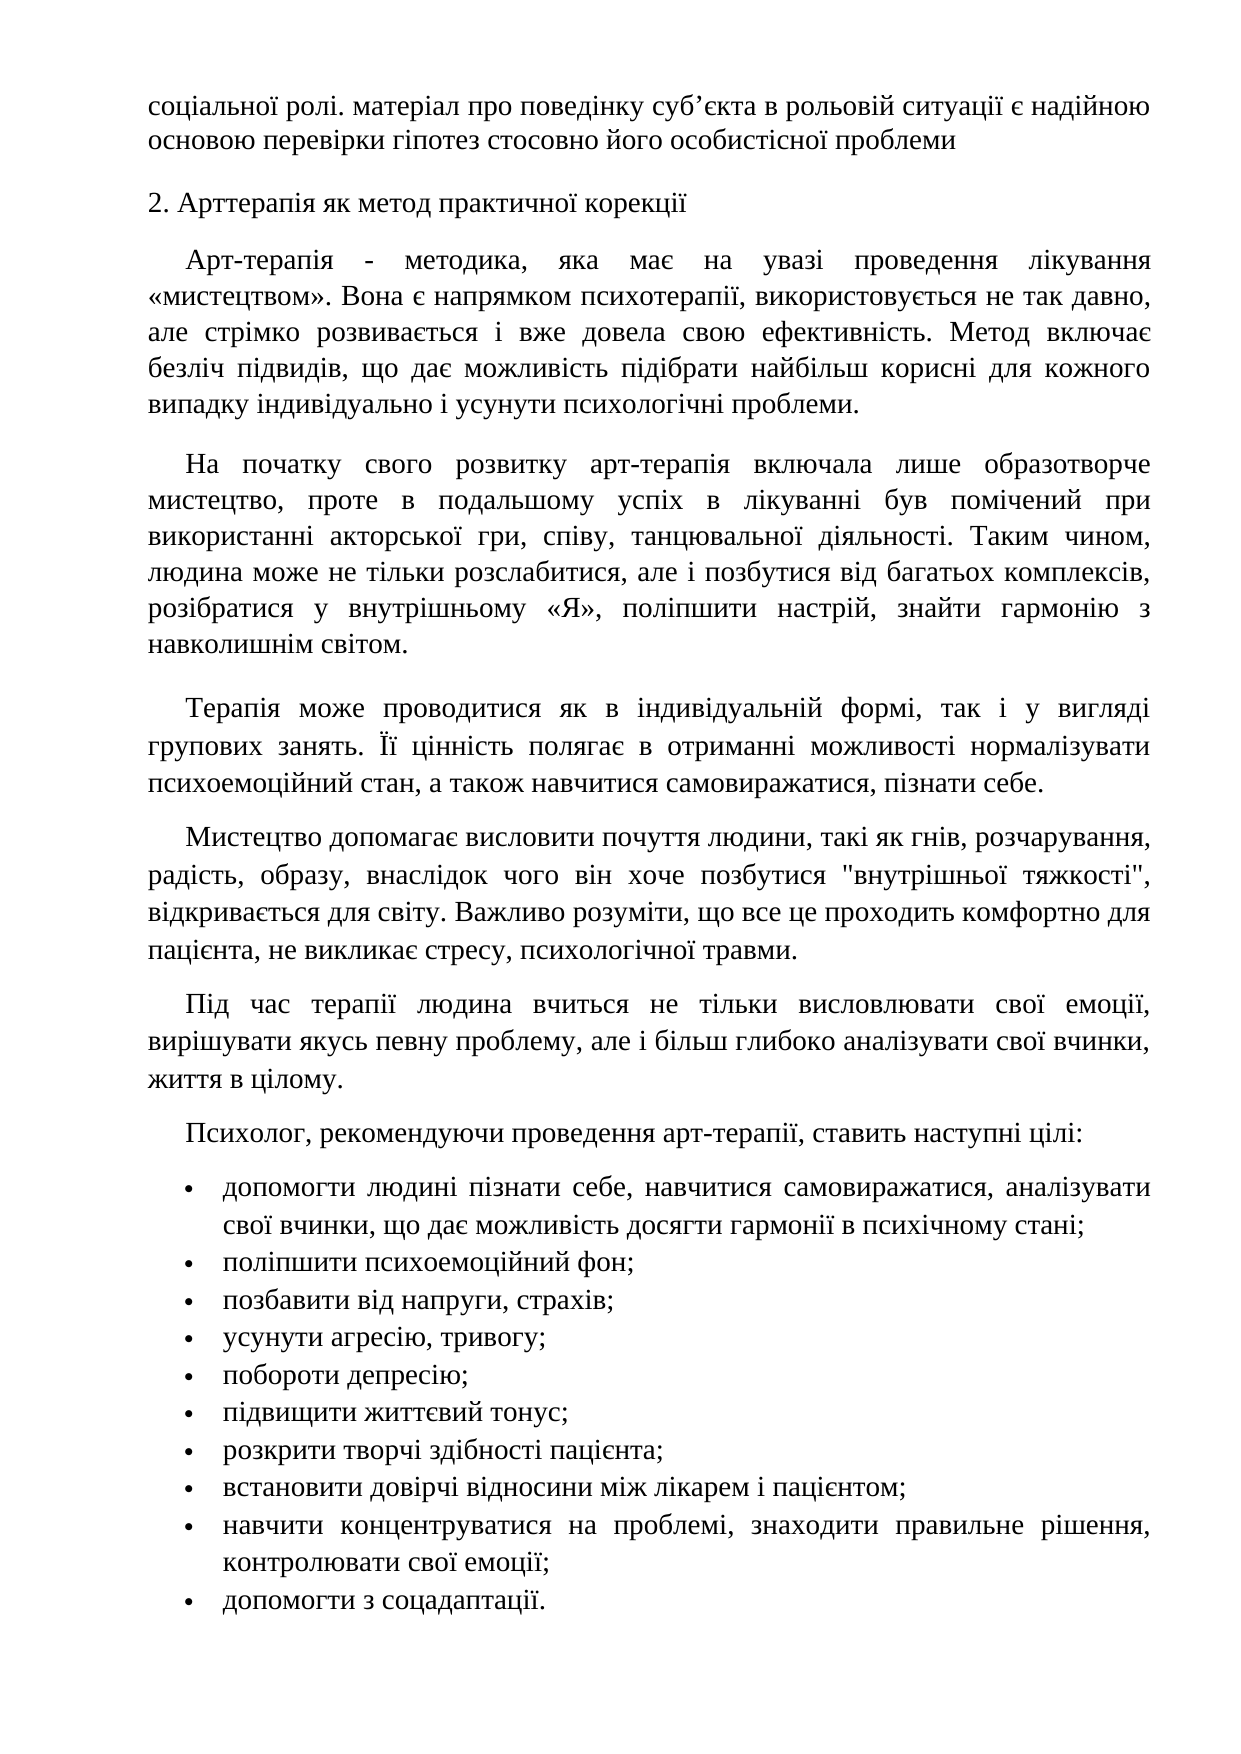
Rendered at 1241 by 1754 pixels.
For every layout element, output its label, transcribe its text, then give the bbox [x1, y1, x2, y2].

text Під час терапії людина вчиться не тільки висловлювати свої емоції, вирішувати якусь певну проблему, але і більш глибоко аналізувати свої вчинки, життя в цілому. [148, 982, 1152, 1094]
list позбавити від напруги, страхів; [185, 1278, 1152, 1315]
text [148, 88, 1152, 156]
list побороти депресію; [185, 1353, 1152, 1390]
list встановити довірчі відносини між лікарем і пацієнтом; [185, 1465, 1152, 1503]
list усунути агресію, тривогу; [185, 1315, 1152, 1353]
list допомогти людині пізнати себе, навчитися самовиражатися, аналізувати свої вчинки, що дає можливість досягти гармонії в психічному стані; [185, 1165, 1152, 1240]
text На початку свого розвитку арт-терапія включала лише образотворче мистецтво, проте в подальшому успіх в лікуванні був помічений при використанні акторської гри, співу, танцювальної діяльності. Таким чином, людина може не тільки розслабитися, але і позбутися від багатьох комплексів, розібратися у внутрішньому «Я», поліпшити настрій, знайти гармонію з навколишнім світом. [148, 446, 1152, 660]
list розкрити творчі здібності пацієнта; [185, 1428, 1152, 1465]
text Психолог, рекомендуючи проведення арт-терапії, ставить наступні цілі: [148, 1111, 1152, 1149]
list поліпшити психоемоційний фон; [185, 1240, 1152, 1278]
list навчити концентруватися на проблемі, знаходити правильне рішення, контролювати свої емоції; [185, 1503, 1152, 1578]
list допомогти з соцадаптації. [185, 1578, 1152, 1615]
text 2. Арттерапія як метод практичної корекції [148, 185, 1152, 218]
list підвищити життєвий тонус; [185, 1390, 1152, 1428]
text Арт-терапія - методика, яка має на увазі проведення лікування «мистецтвом». Вона є напрямком психотерапії, використовується не так давно, але стрімко розвивається і вже довела свою ефективність. Метод включає безліч підвидів, що дає можливість підібрати найбільш корисні для кожного випадку індивідуально і усунути психологічні проблеми. [148, 242, 1152, 420]
text Мистецтво допомагає висловити почуття людини, такі як гнів, розчарування, радість, образу, внаслідок чого він хоче позбутися "внутрішньої тяжкості", відкривається для світу. Важливо розуміти, що все це проходить комфортно для пацієнта, не викликає стресу, психологічної травми. [148, 815, 1152, 965]
text Терапія може проводитися як в індивідуальній формі, так і у вигляді групових занять. Її цінність полягає в отриманні можливості нормалізувати психоемоційний стан, а також навчитися самовиражатися, пізнати себе. [148, 686, 1152, 799]
